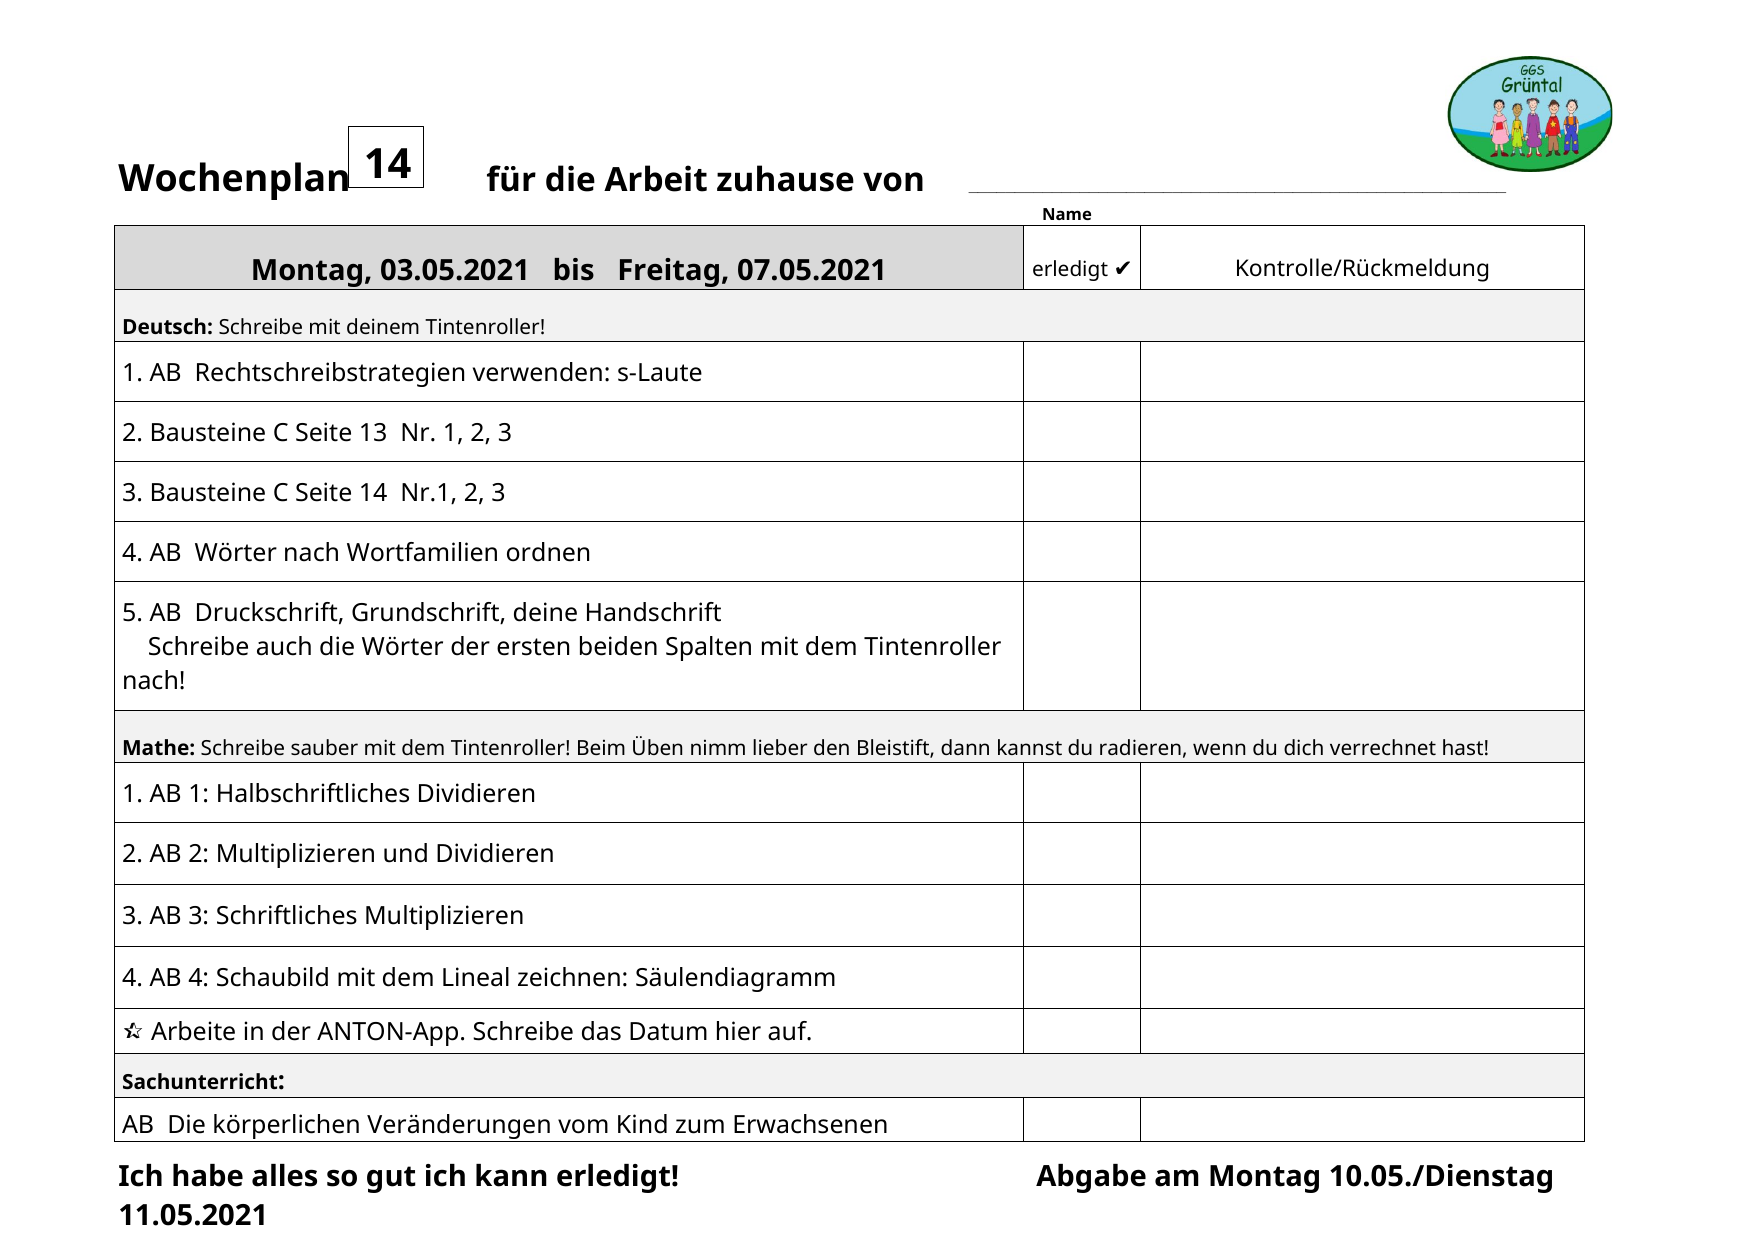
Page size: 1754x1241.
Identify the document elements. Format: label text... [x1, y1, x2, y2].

table_cell [1141, 947, 1584, 1008]
table_cell [1024, 462, 1140, 521]
table_cell 1. AB Rechtschreibstrategien verwenden: s-Laute [115, 342, 1023, 401]
text Ich habe alles so gut ich kann erledigt! Abgabe am Montag 10.05./Dienstag 11.05.2021 [118, 1155, 1665, 1234]
table_cell [1024, 885, 1140, 946]
table_cell [1024, 947, 1140, 1008]
table_cell [1141, 823, 1584, 884]
table_cell 2. AB 2: Multiplizieren und Dividieren [115, 823, 1023, 884]
picture [1445, 56, 1613, 172]
table_cell 5. AB Druckschrift, Grundschrift, deine Handschrift Schreibe auch die Wörter der ersten beiden Spalten mit dem Tintenroller nach! [115, 582, 1023, 709]
table_cell 3. AB 3: Schriftliches Multiplizieren [115, 885, 1023, 946]
table_cell [1024, 522, 1140, 581]
table_cell [1024, 402, 1140, 461]
table_cell [1141, 462, 1584, 521]
table_cell [1024, 1098, 1140, 1141]
table_cell [1024, 582, 1140, 709]
table_cell AB Die körperlichen Veränderungen vom Kind zum Erwachsenen [115, 1098, 1023, 1141]
table_cell [1141, 402, 1584, 461]
text Wochenplan für die Arbeit zuhause von __________________________________________________________ Name [118, 151, 1591, 225]
table_cell [1024, 763, 1140, 822]
table_cell [1024, 823, 1140, 884]
table_cell [1141, 342, 1584, 401]
table_cell [1141, 885, 1584, 946]
table_cell 4. AB Wörter nach Wortfamilien ordnen [115, 522, 1023, 581]
table_cell Mathe: Schreibe sauber mit dem Tintenroller! Beim Üben nimm lieber den Bleistift, dann kannst du radieren, wenn du dich verrechnet hast! [115, 711, 1584, 762]
table_cell Sachunterricht: [115, 1054, 1584, 1097]
table_cell [1141, 1009, 1584, 1053]
table_header erledigt ✔ [1024, 226, 1140, 289]
table_cell [1141, 522, 1584, 581]
table_cell Deutsch: Schreibe mit deinem Tintenroller! [115, 290, 1584, 341]
table_cell [1141, 582, 1584, 709]
table_header Montag, 03.05.2021 bis Freitag, 07.05.2021 [115, 226, 1023, 289]
table_cell 3. Bausteine C Seite 14 Nr.1, 2, 3 [115, 462, 1023, 521]
table_cell 4. AB 4: Schaubild mit dem Lineal zeichnen: Säulendiagramm [115, 947, 1023, 1008]
table_header Kontrolle/Rückmeldung [1141, 226, 1584, 289]
table_cell 1. AB 1: Halbschriftliches Dividieren [115, 763, 1023, 822]
table_cell [1141, 1098, 1584, 1141]
table_cell [1024, 342, 1140, 401]
table_cell Arbeite in der ANTON-App. Schreibe das Datum hier auf. [115, 1009, 1023, 1053]
table_cell 2. Bausteine C Seite 13 Nr. 1, 2, 3 [115, 402, 1023, 461]
table_cell [1024, 1009, 1140, 1053]
table_cell [1141, 763, 1584, 822]
